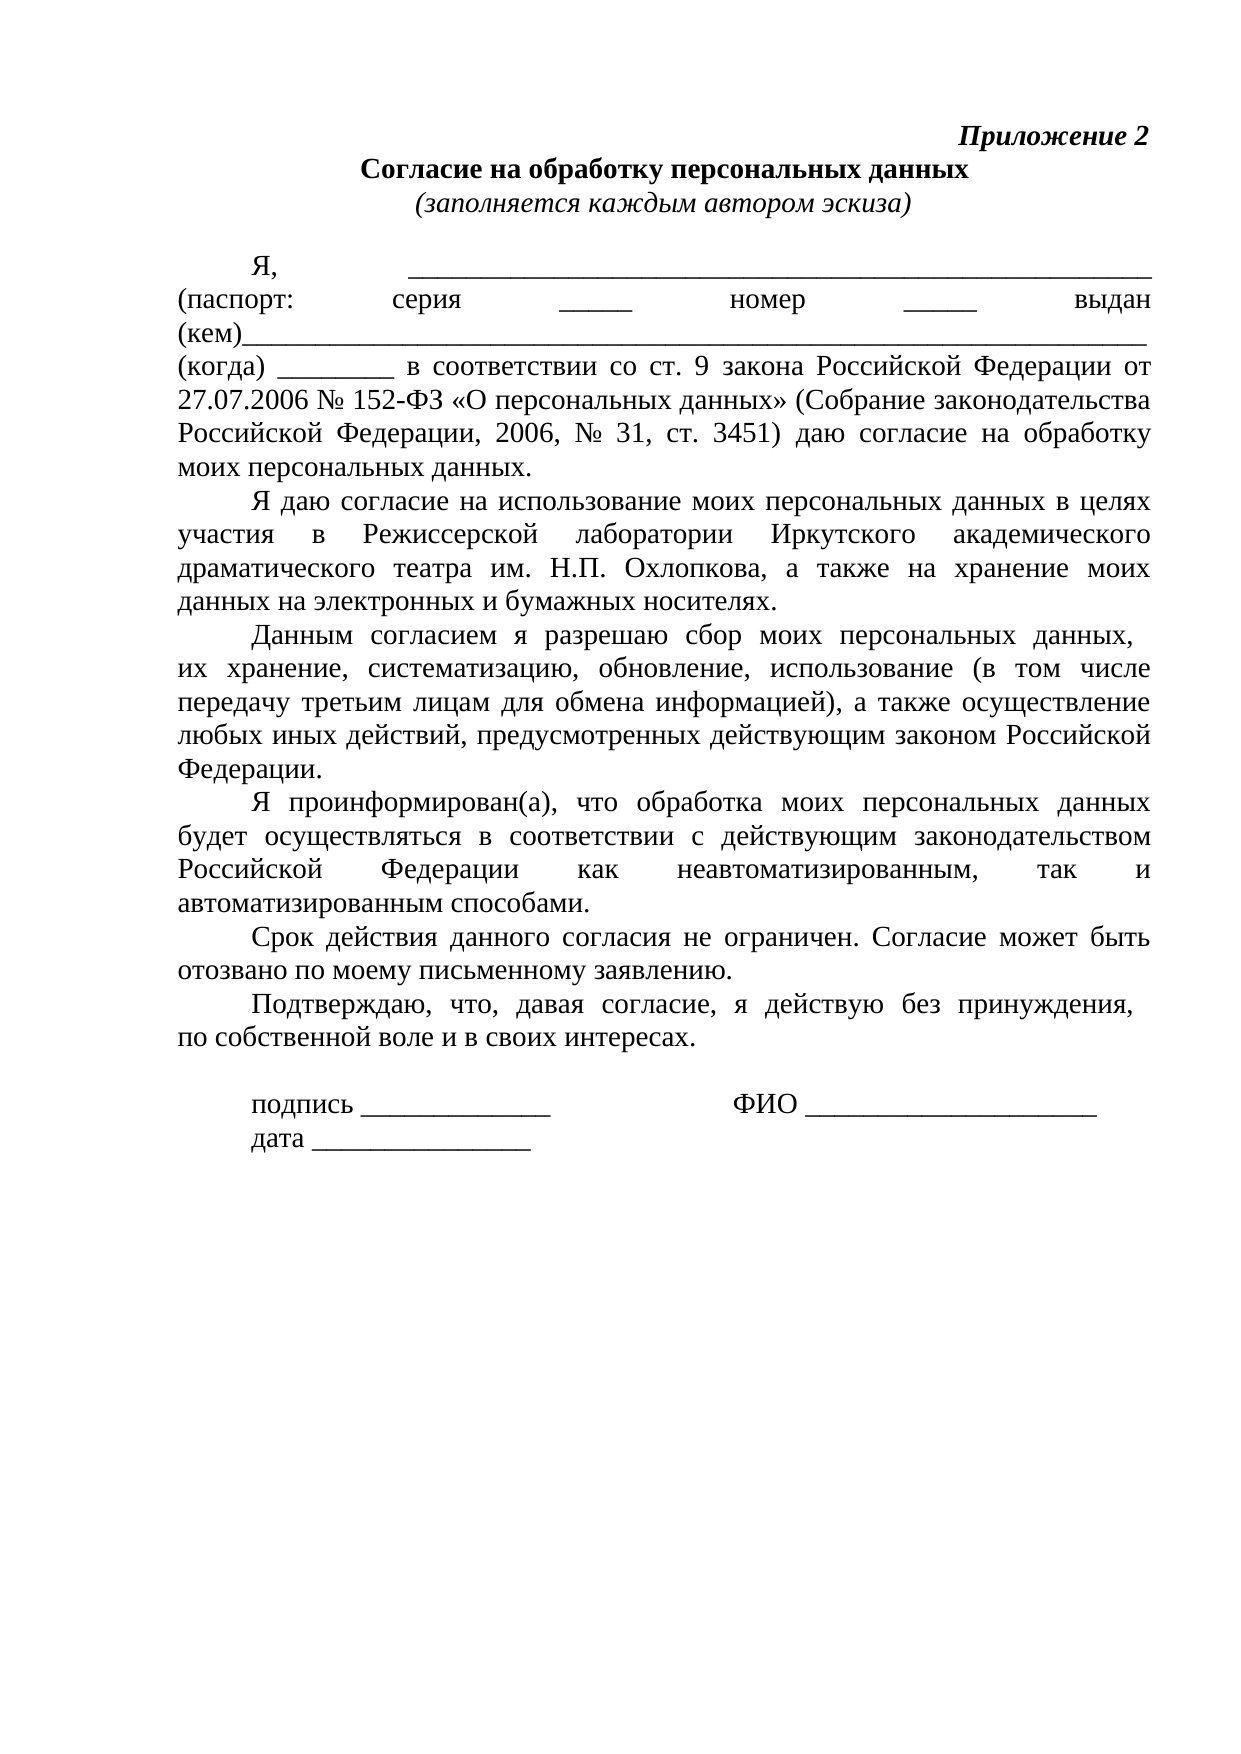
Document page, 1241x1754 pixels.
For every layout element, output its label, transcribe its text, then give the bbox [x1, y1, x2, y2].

text Я даю согласие на использование моих персональных данных в целях участия в Режиссерской лаборатории Иркутского академического драматического театра им. Н.П. Охлопкова, а также на хранение моих данных на электронных и бумажных носителях. [177, 483, 1152, 617]
text подпись _____________ ФИО ____________________ [177, 1086, 1152, 1120]
text Согласие на обработку персональных данных (заполняется каждым автором эскиза) [177, 152, 1152, 219]
text Подтверждаю, что, давая согласие, я действую без принуждения, по собственной воле и в своих интересах. [177, 986, 1152, 1053]
text Приложение 2 [177, 118, 1152, 152]
text Данным согласием я разрешаю сбор моих персональных данных, их хранение, систематизацию, обновление, использование (в том числе передачу третьим лицам для обмена информацией), а также осуществление любых иных действий, предусмотренных действующим законом Российской Федерации. [177, 617, 1152, 784]
text дата _______________ [177, 1120, 1152, 1153]
text Срок действия данного согласия не ограничен. Согласие может быть отозвано по моему письменному заявлению. [177, 919, 1152, 986]
text Я, ___________________________________________________ (паспорт: серия _____ номер _____ выдан (кем)______________________________________________________________(когда) ________ в соответствии со ст. 9 закона Российской Федерации от 27.07.2006 № 152-ФЗ «О персональных данных» (Собрание законодательства Российской Федерации, 2006, № 31, ст. 3451) даю согласие на обработку моих персональных данных. [177, 248, 1152, 483]
text Я проинформирован(а), что обработка моих персональных данных будет осуществляться в соответствии с действующим законодательством Российской Федерации как неавтоматизированным, так и автоматизированным способами. [177, 784, 1152, 919]
